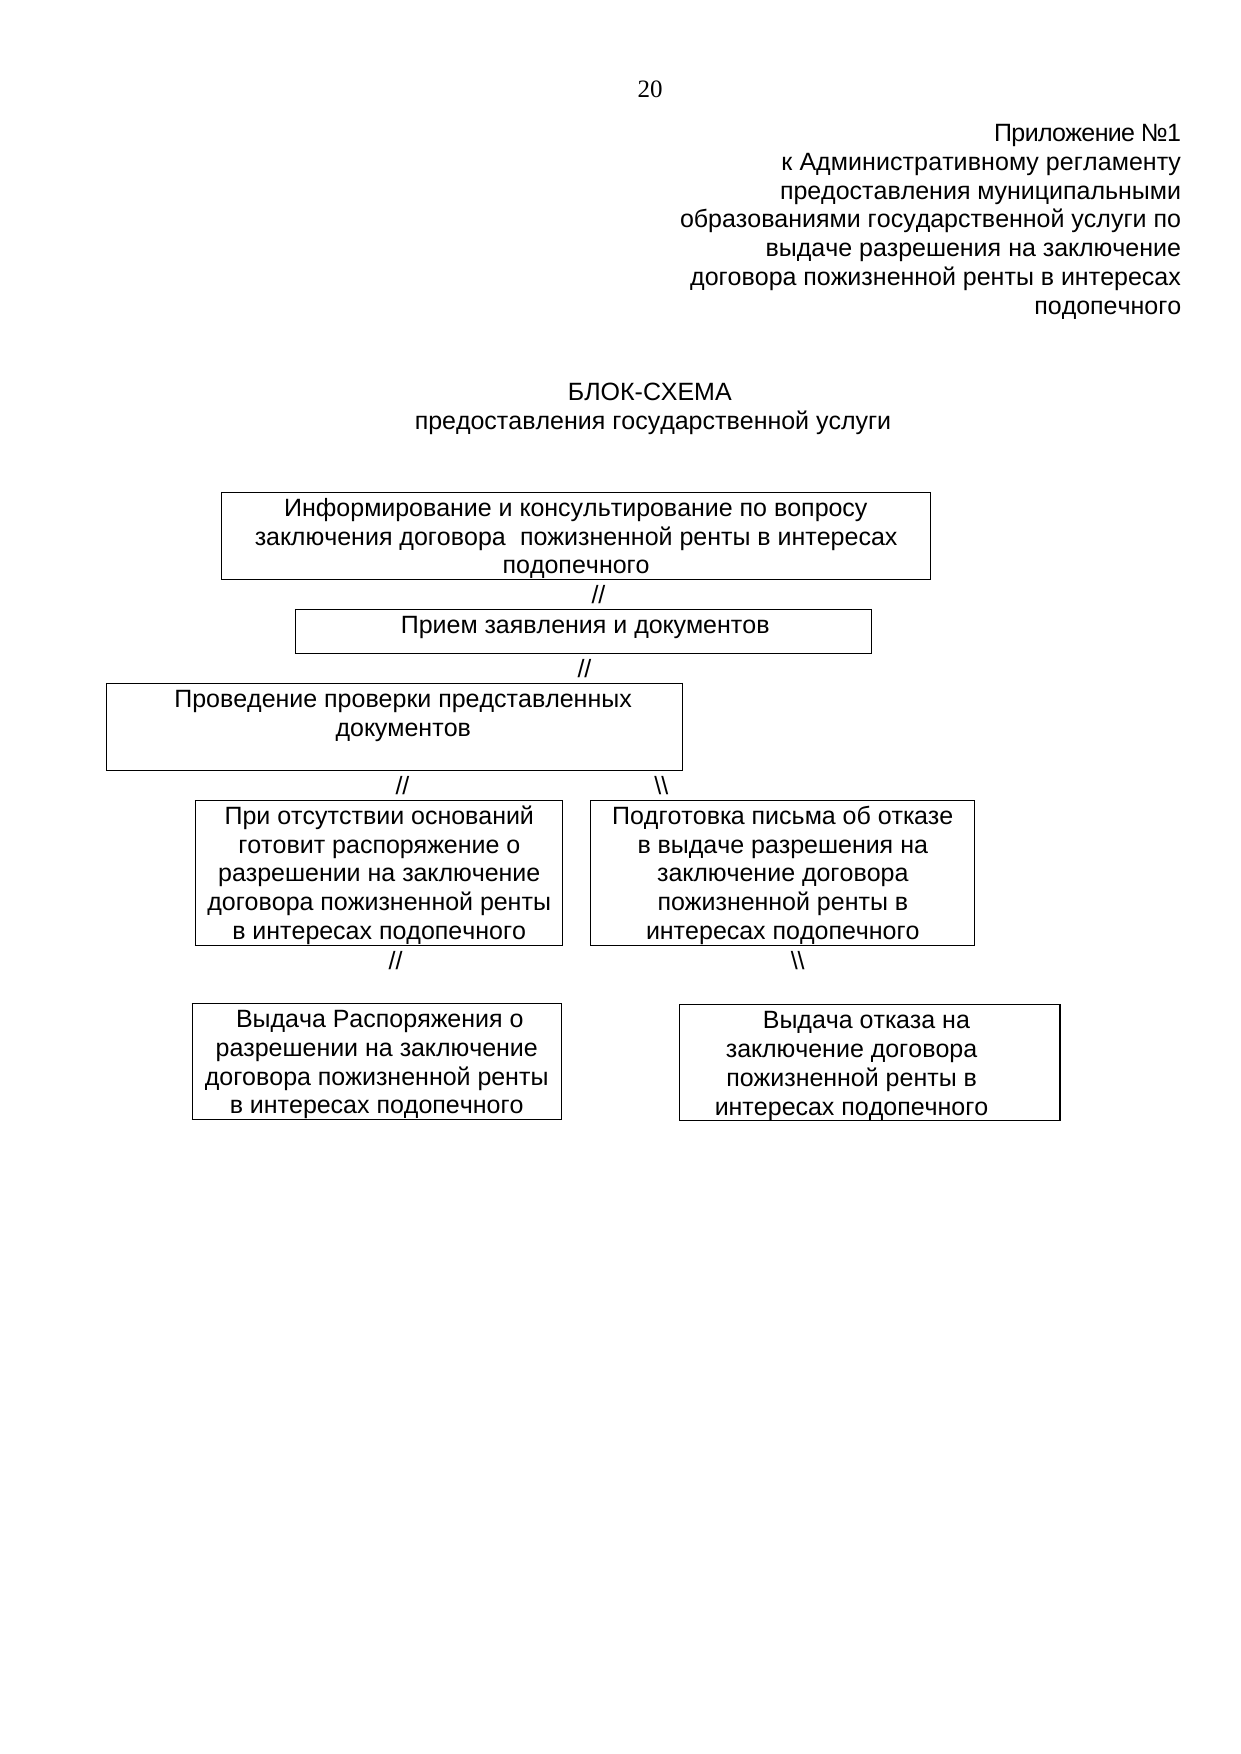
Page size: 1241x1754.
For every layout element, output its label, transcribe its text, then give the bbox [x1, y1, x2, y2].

text предоставления государственной услуги [118, 406, 1181, 434]
table_header При отсутствии оснований готовит распоряжение о разрешении на заключение договора пожизненной ренты в интересах подопечного [196, 801, 562, 945]
text // \\ [118, 683, 1181, 800]
table_header Проведение проверки представленных документов [107, 684, 682, 770]
table_header Подготовка письма об отказе в выдаче разрешения на заключение договора пожизненной ренты в интересах подопечного [591, 801, 974, 945]
text // \\ [118, 946, 1181, 974]
text Приложение №1 [679, 118, 1181, 147]
text предоставления муниципальными [679, 176, 1181, 204]
table_header Выдача Распоряжения о разрешении на заключение договора пожизненной ренты в интересах подопечного [193, 1004, 561, 1119]
table_header Выдача отказа на заключение договора пожизненной ренты в интересах подопечного [680, 1005, 1059, 1120]
text // [118, 654, 1181, 683]
text БЛОК-СХЕМА [118, 377, 1181, 406]
text образованиями государственной услуги по выдаче разрешения на заключение договора пожизненной ренты в интересах подопечного [679, 204, 1181, 319]
table_header Прием заявления и документов [296, 610, 871, 653]
text // [118, 580, 1181, 609]
table_header [563, 800, 590, 945]
text к Административному регламенту [679, 147, 1181, 176]
table_header Информирование и консультирование по вопросу заключения договора пожизненной ренты в интересах подопечного [222, 493, 930, 579]
